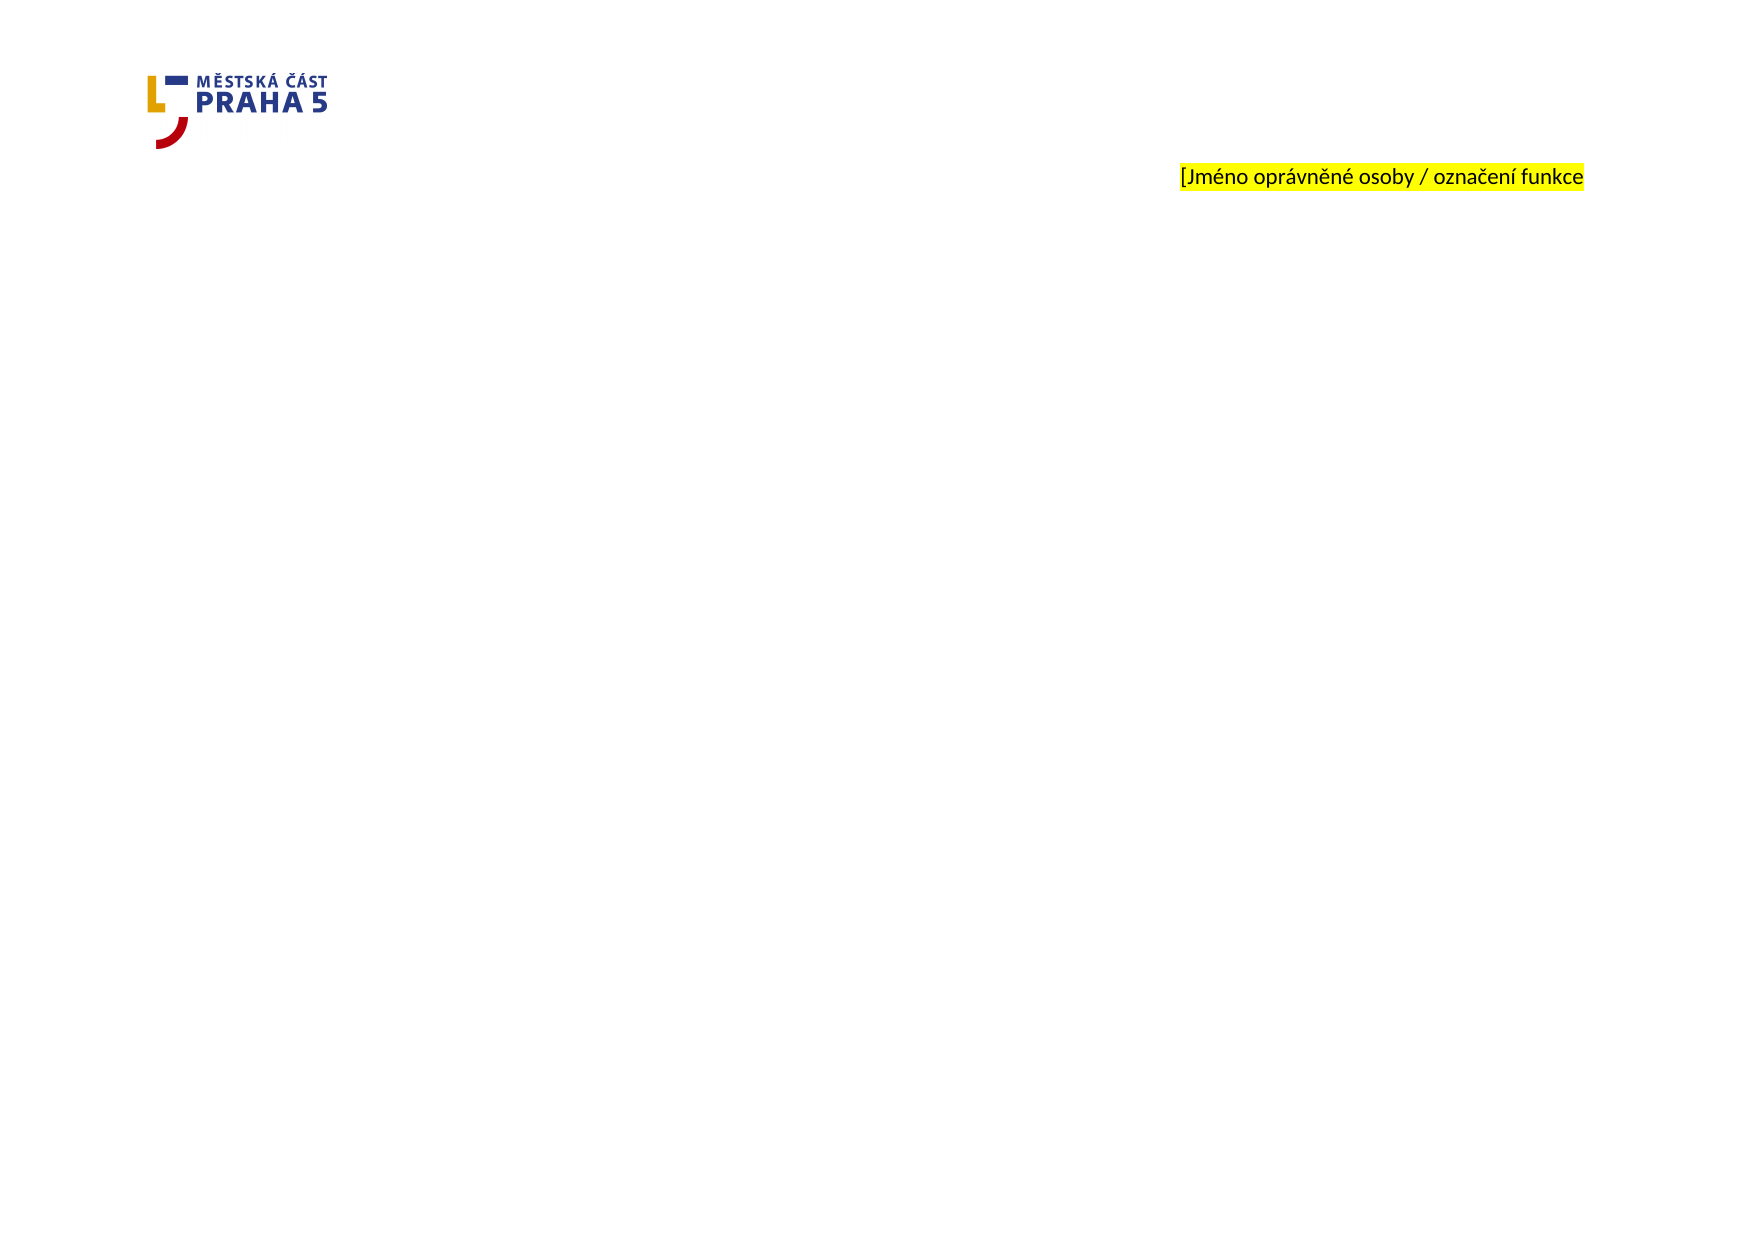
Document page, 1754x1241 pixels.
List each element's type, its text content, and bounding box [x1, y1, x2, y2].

picture [147, 73, 327, 149]
text [Jméno oprávněné osoby / označení funkce [1106, 162, 1596, 191]
